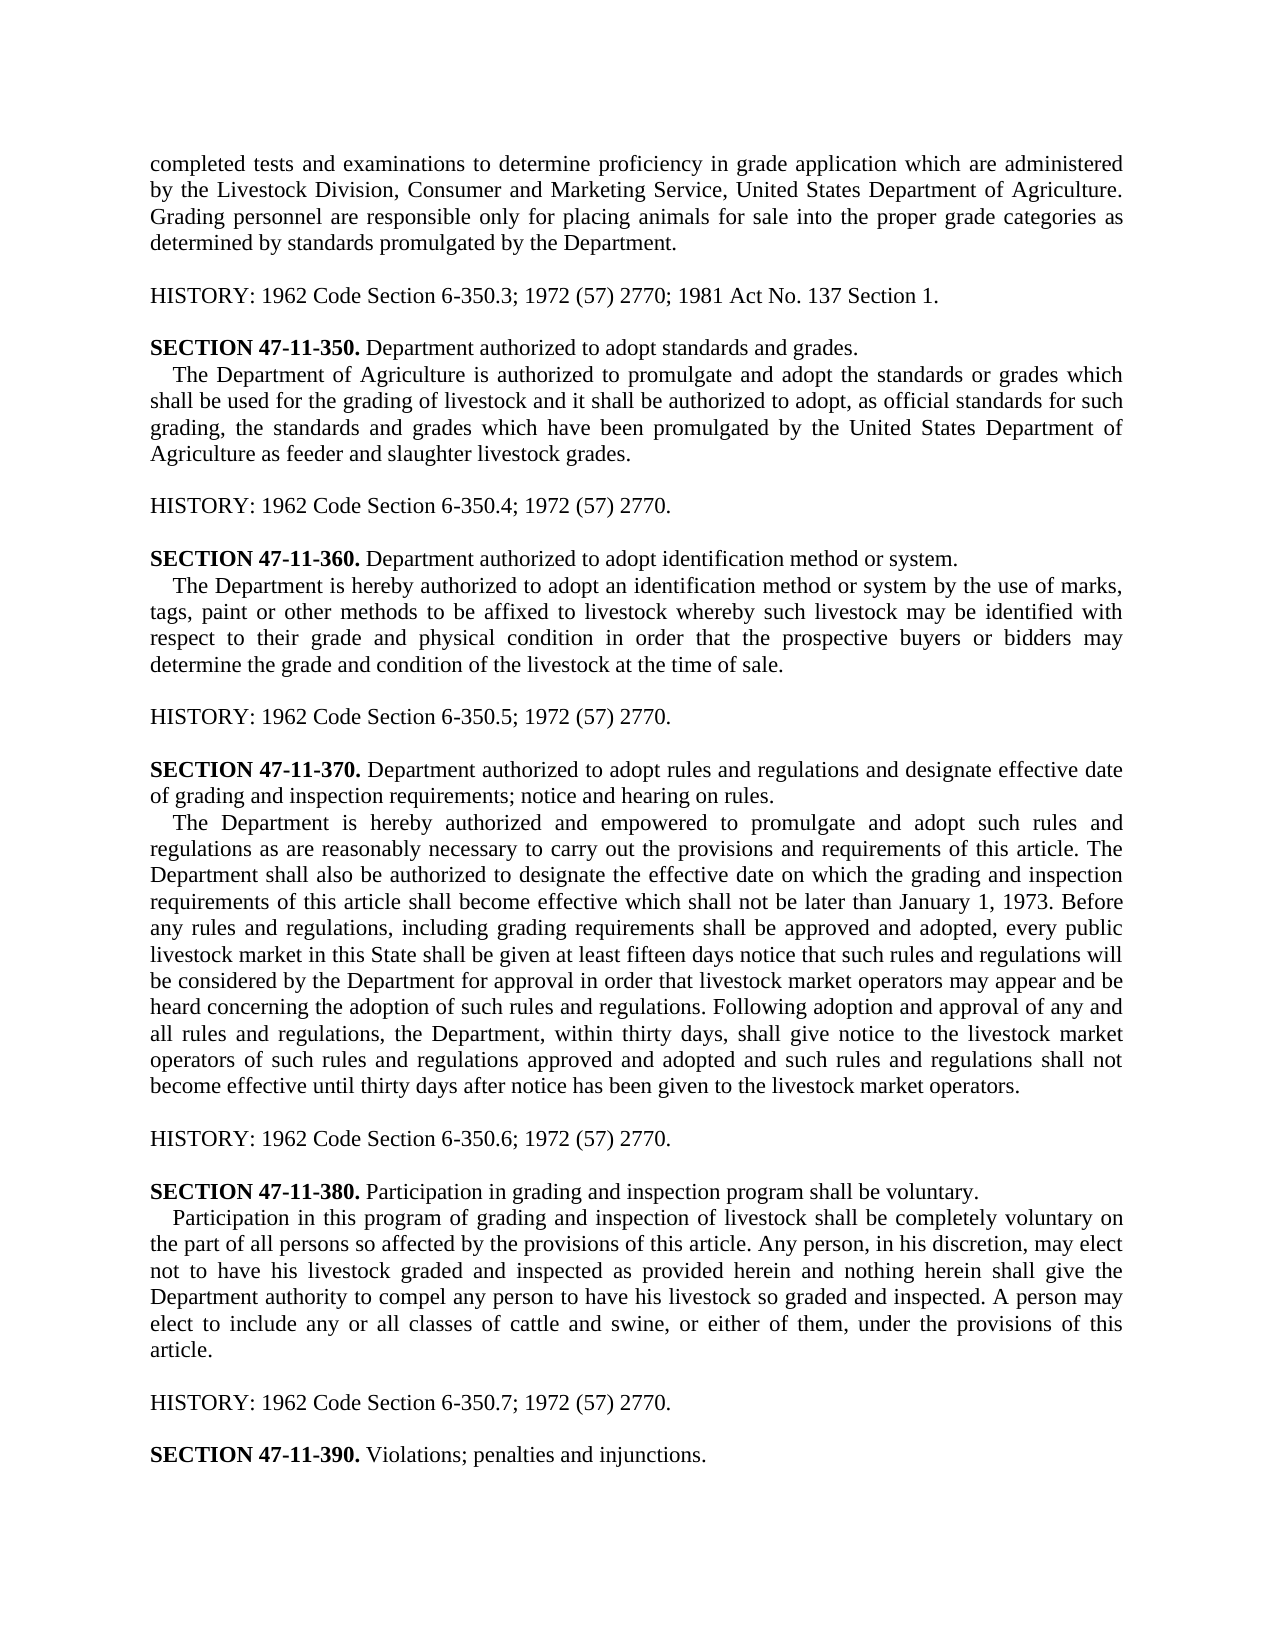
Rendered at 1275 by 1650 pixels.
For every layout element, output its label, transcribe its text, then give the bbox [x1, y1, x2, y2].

text HISTORY: 1962 Code Section 6-350.5; 1972 (57) 2770. [150, 703, 1125, 730]
text Participation in this program of grading and inspection of livestock shall be completely voluntary on the part of all persons so affected by the provisions of this article. Any person, in his discretion, may elect not to have his livestock graded and inspected as provided herein and nothing herein shall give the Department authority to compel any person to have his livestock so graded and inspected. A person may elect to include any or all classes of cattle and swine, or either of them, under the provisions of this article. [150, 1204, 1125, 1362]
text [150, 150, 1125, 255]
text SECTION 47-11-390. Violations; penalties and injunctions. [150, 1441, 1125, 1468]
text HISTORY: 1962 Code Section 6-350.6; 1972 (57) 2770. [150, 1125, 1125, 1151]
text HISTORY: 1962 Code Section 6-350.3; 1972 (57) 2770; 1981 Act No. 137 Section 1. [150, 282, 1125, 308]
text The Department is hereby authorized and empowered to promulgate and adopt such rules and regulations as are reasonably necessary to carry out the provisions and requirements of this article. The Department shall also be authorized to designate the effective date on which the grading and inspection requirements of this article shall become effective which shall not be later than January 1, 1973. Before any rules and regulations, including grading requirements shall be approved and adopted, every public livestock market in this State shall be given at least fifteen days notice that such rules and regulations will be considered by the Department for approval in order that livestock market operators may appear and be heard concerning the adoption of such rules and regulations. Following adoption and approval of any and all rules and regulations, the Department, within thirty days, shall give notice to the livestock market operators of such rules and regulations approved and adopted and such rules and regulations shall not become effective until thirty days after notice has been given to the livestock market operators. [150, 809, 1125, 1099]
text HISTORY: 1962 Code Section 6-350.4; 1972 (57) 2770. [150, 493, 1125, 519]
text SECTION 47-11-370. Department authorized to adopt rules and regulations and designate effective date of grading and inspection requirements; notice and hearing on rules. [150, 756, 1125, 809]
text SECTION 47-11-350. Department authorized to adopt standards and grades. [150, 334, 1125, 361]
text The Department is hereby authorized to adopt an identification method or system by the use of marks, tags, paint or other methods to be affixed to livestock whereby such livestock may be identified with respect to their grade and physical condition in order that the prospective buyers or bidders may determine the grade and condition of the livestock at the time of sale. [150, 572, 1125, 677]
text HISTORY: 1962 Code Section 6-350.7; 1972 (57) 2770. [150, 1389, 1125, 1415]
text The Department of Agriculture is authorized to promulgate and adopt the standards or grades which shall be used for the grading of livestock and it shall be authorized to adopt, as official standards for such grading, the standards and grades which have been promulgated by the United States Department of Agriculture as feeder and slaughter livestock grades. [150, 361, 1125, 466]
text SECTION 47-11-360. Department authorized to adopt identification method or system. [150, 545, 1125, 572]
text SECTION 47-11-380. Participation in grading and inspection program shall be voluntary. [150, 1178, 1125, 1204]
